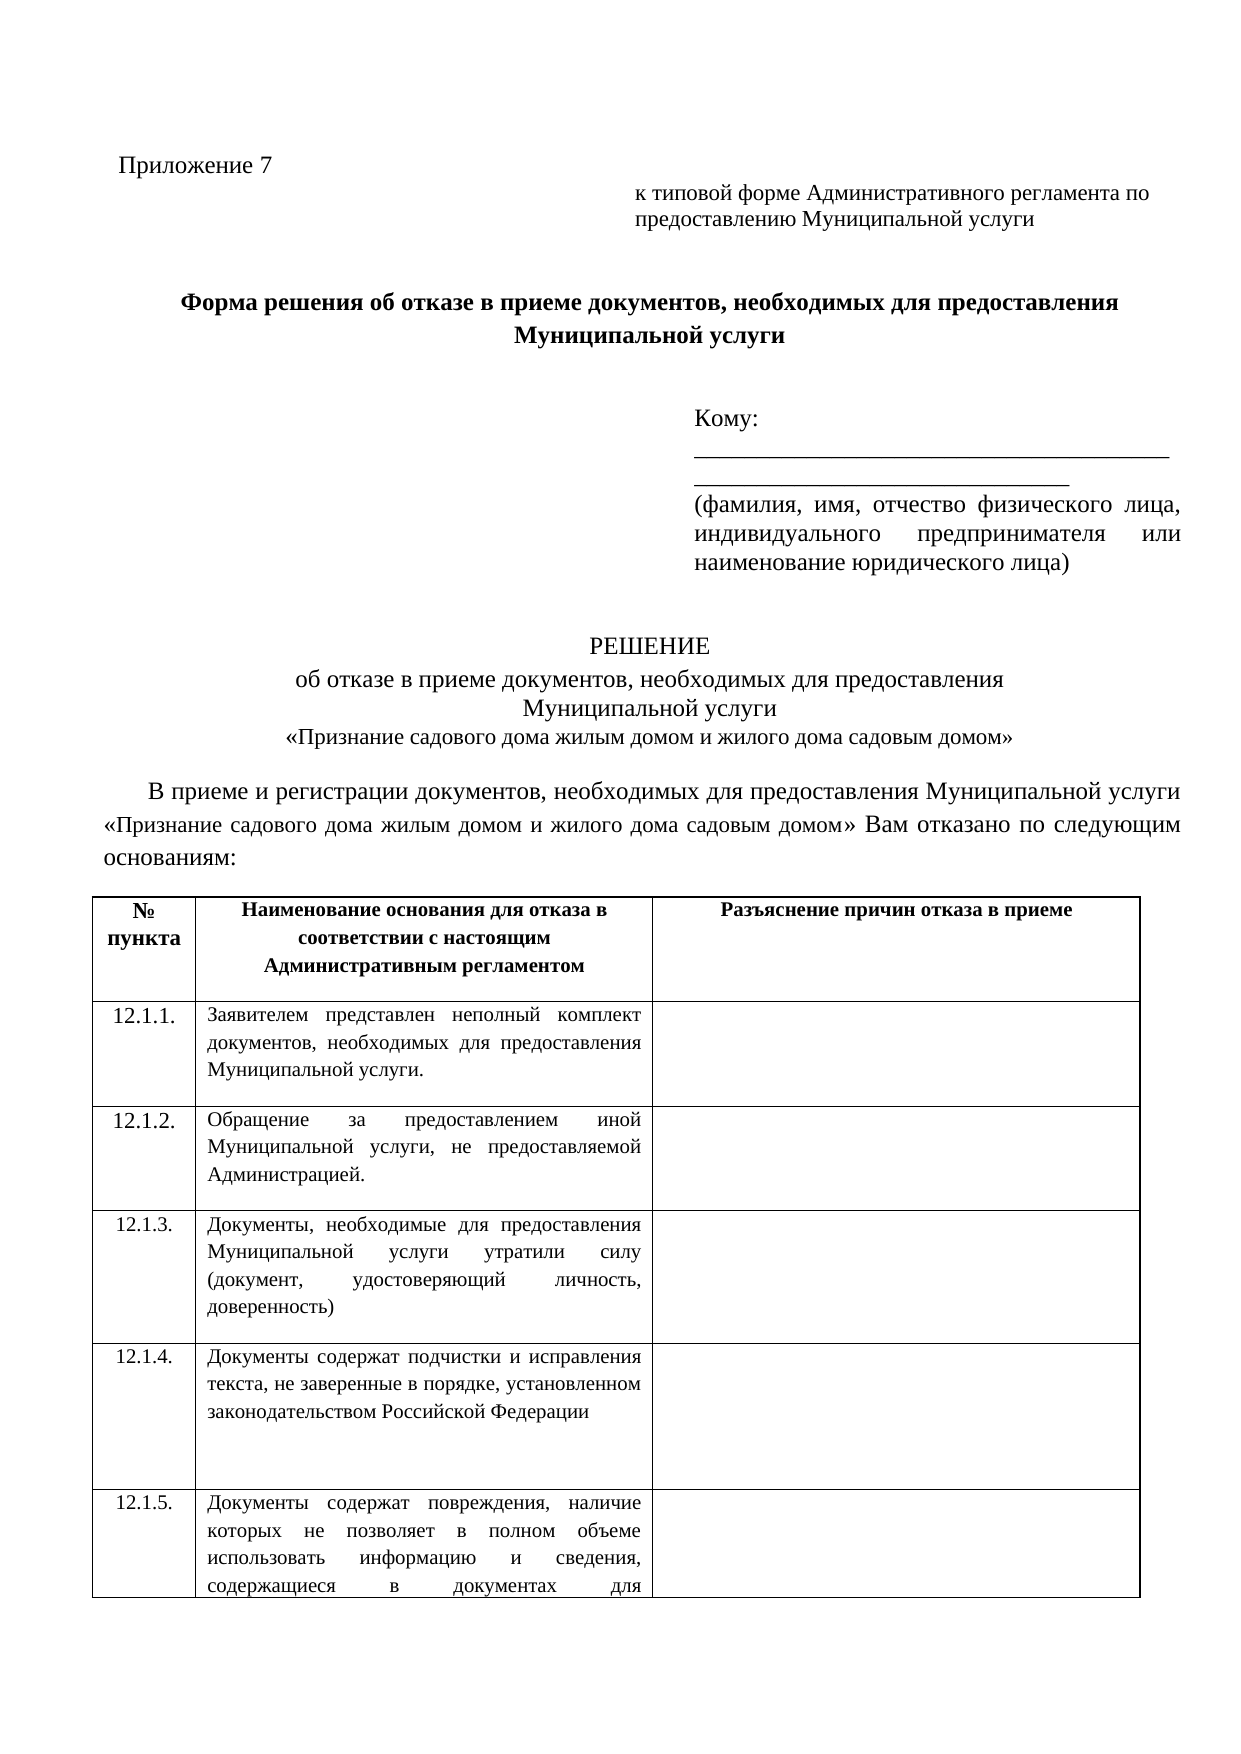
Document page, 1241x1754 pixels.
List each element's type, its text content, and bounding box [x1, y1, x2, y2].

table_cell 12.1.1. [93, 1002, 195, 1106]
text (фамилия, имя, отчество физического лица, индивидуального предпринимателя или наименование юридического лица) [694, 489, 1181, 576]
table_cell [653, 1344, 1139, 1489]
table_cell 12.1.4. [93, 1344, 195, 1489]
table_cell [653, 1490, 1139, 1597]
table_cell Обращение за предоставлением иной Муниципальной услуги, не предоставляемой Администрацией. [196, 1107, 652, 1210]
text к типовой форме Административного регламента по предоставлению Муниципальной услуги [635, 179, 1181, 231]
text Форма решения об отказе в приеме документов, необходимых для предоставления Муниципальной услуги [118, 287, 1181, 349]
text «Признание садового дома жилым домом и жилого дома садовым домом» [118, 721, 1181, 750]
table_cell 12.1.5. [93, 1490, 195, 1597]
table_cell 12.1.2. [93, 1107, 195, 1210]
table_cell [653, 1211, 1139, 1343]
text Муниципальной услуги [118, 693, 1181, 721]
text об отказе в приеме документов, необходимых для предоставления [118, 664, 1181, 693]
table_cell Документы содержат подчистки и исправления текста, не заверенные в порядке, установленном законодательством Российской Федерации [196, 1344, 652, 1489]
text В приеме и регистрации документов, необходимых для предоставления Муниципальной услуги «Признание садового дома жилым домом и жилого дома садовым домом» Вам отказано по следующим основаниям: [103, 776, 1181, 871]
subtitle Приложение 7 [118, 150, 1181, 179]
table_cell [653, 1107, 1139, 1210]
table_header Разъяснение причин отказа в приеме [653, 898, 1139, 1001]
table_cell Документы, необходимые для предоставления Муниципальной услуги утратили силу (документ, удостоверяющий личность, доверенность) [196, 1211, 652, 1343]
table_header Наименование основания для отказа в соответствии с настоящим Административным регламентом [196, 898, 652, 1001]
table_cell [196, 1490, 652, 1597]
table_cell Заявителем представлен неполный комплект документов, необходимых для предоставления Муниципальной услуги. [196, 1002, 652, 1106]
table_cell [653, 1002, 1139, 1106]
text РЕШЕНИЕ [118, 631, 1181, 659]
text Кому: ____________________________________________________________________ [694, 403, 1181, 489]
table_header № пункта [93, 898, 195, 1001]
table_cell 12.1.3. [93, 1211, 195, 1343]
